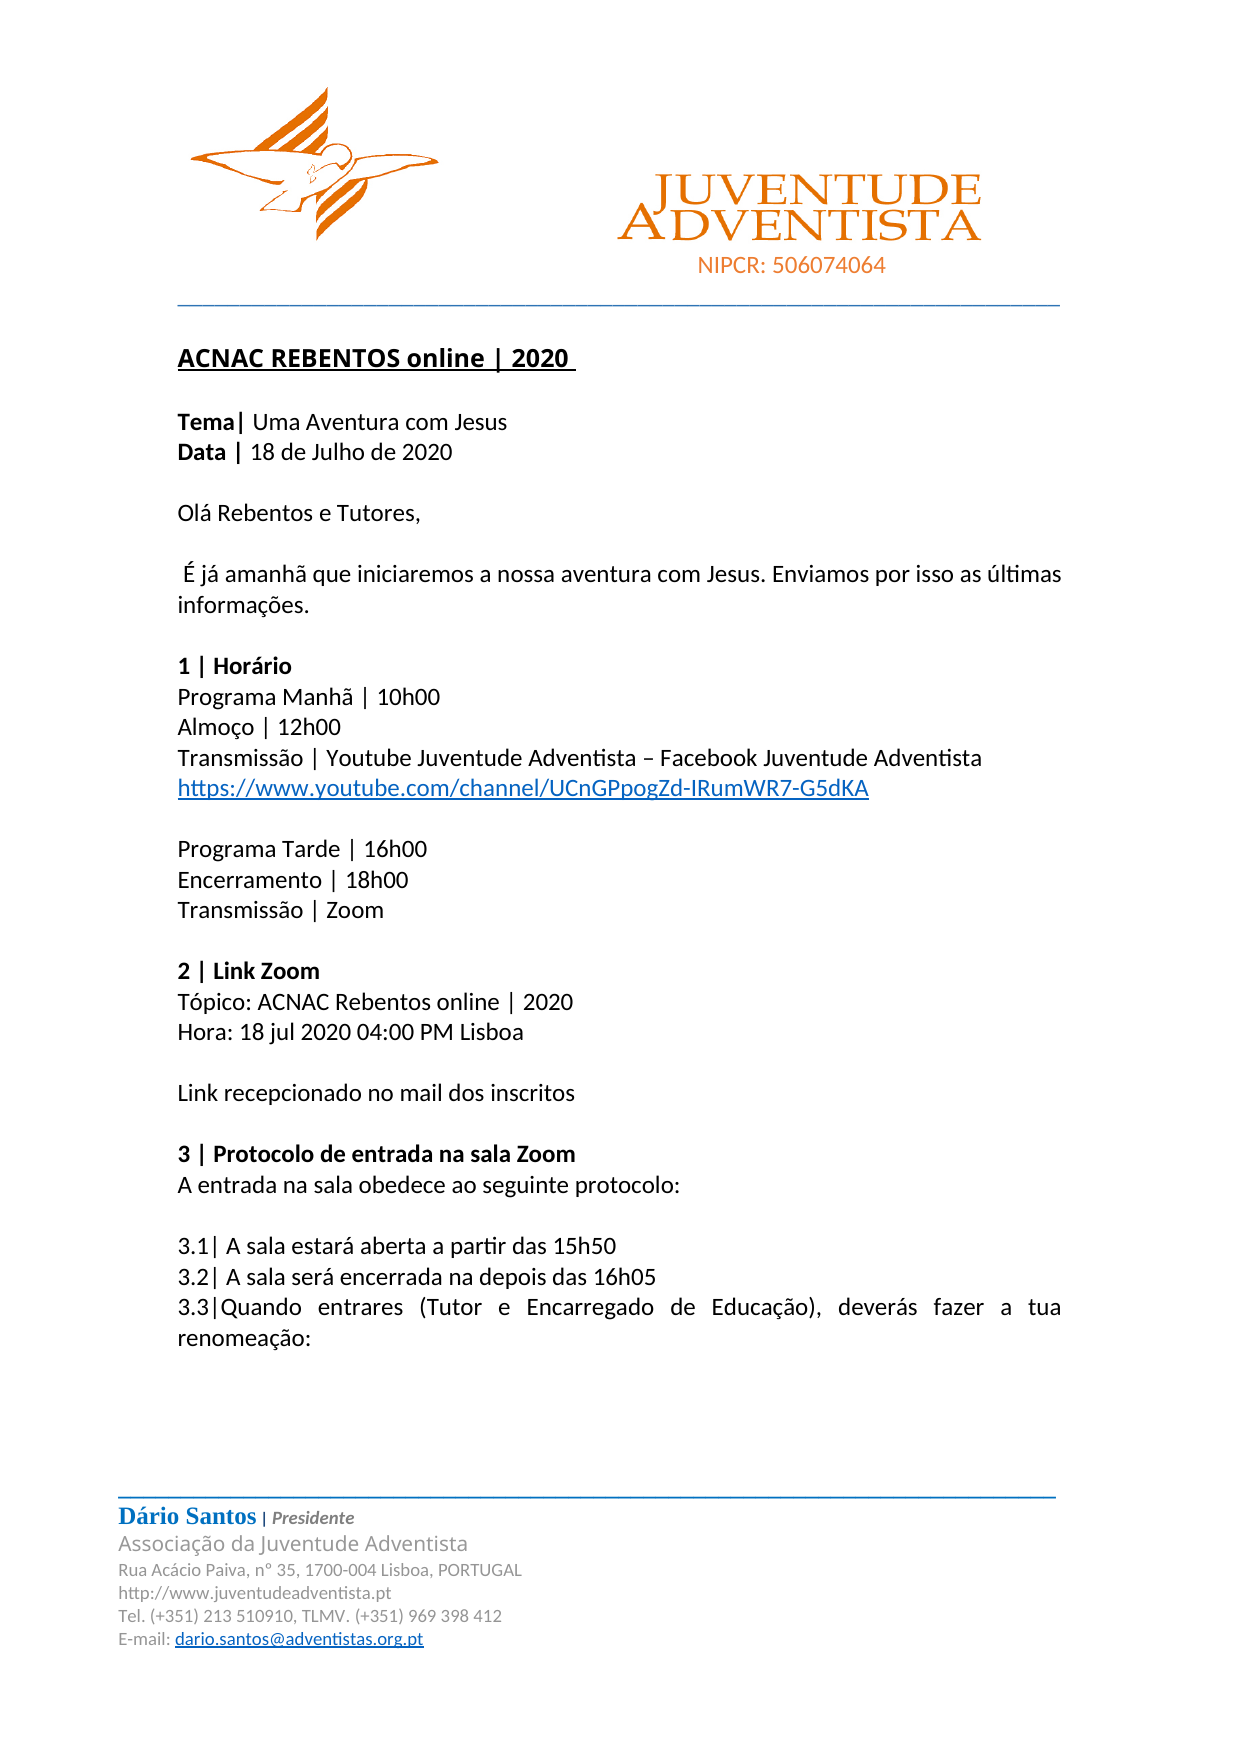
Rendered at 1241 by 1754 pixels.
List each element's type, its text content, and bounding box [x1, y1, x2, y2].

text 3.1| A sala estará aberta a partir das 15h50 [177, 1230, 1063, 1261]
text 3 | Protocolo de entrada na sala Zoom [177, 1138, 1063, 1169]
picture [177, 73, 992, 250]
text Almoço | 12h00 [177, 711, 1063, 742]
text Tópico: ACNAC Rebentos online | 2020 [177, 986, 1063, 1016]
text ACNAC REBENTOS online | 2020 [177, 341, 1063, 375]
text Encerramento | 18h00 [177, 864, 1063, 894]
text Transmissão | Zoom [177, 894, 1063, 925]
text Programa Manhã | 10h00 [177, 681, 1063, 711]
text Link recepcionado no mail dos inscritos [177, 1077, 1063, 1108]
text Transmissão | Youtube Juventude Adventista – Facebook Juventude Adventista [177, 742, 1063, 772]
text Tema| Uma Aventura com Jesus [177, 406, 1063, 437]
text 3.3|Quando entrares (Tutor e Encarregado de Educação), deverás fazer a tua renomeação: [177, 1291, 1063, 1352]
text É já amanhã que iniciaremos a nossa aventura com Jesus. Enviamos por isso as últimas informações. [177, 559, 1063, 620]
text 3.2| A sala será encerrada na depois das 16h05 [177, 1261, 1063, 1291]
text A entrada na sala obedece ao seguinte protocolo: [177, 1169, 1063, 1199]
text Hora: 18 jul 2020 04:00 PM Lisboa [177, 1016, 1063, 1047]
text 2 | Link Zoom [177, 955, 1063, 986]
text Programa Tarde | 16h00 [177, 833, 1063, 864]
text Data | 18 de Julho de 2020 [177, 437, 1063, 467]
text https://www.youtube.com/channel/UCnGPpogZd-IRumWR7-G5dKA [177, 772, 1063, 803]
text Olá Rebentos e Tutores, [177, 498, 1063, 528]
text 1 | Horário [177, 650, 1063, 681]
